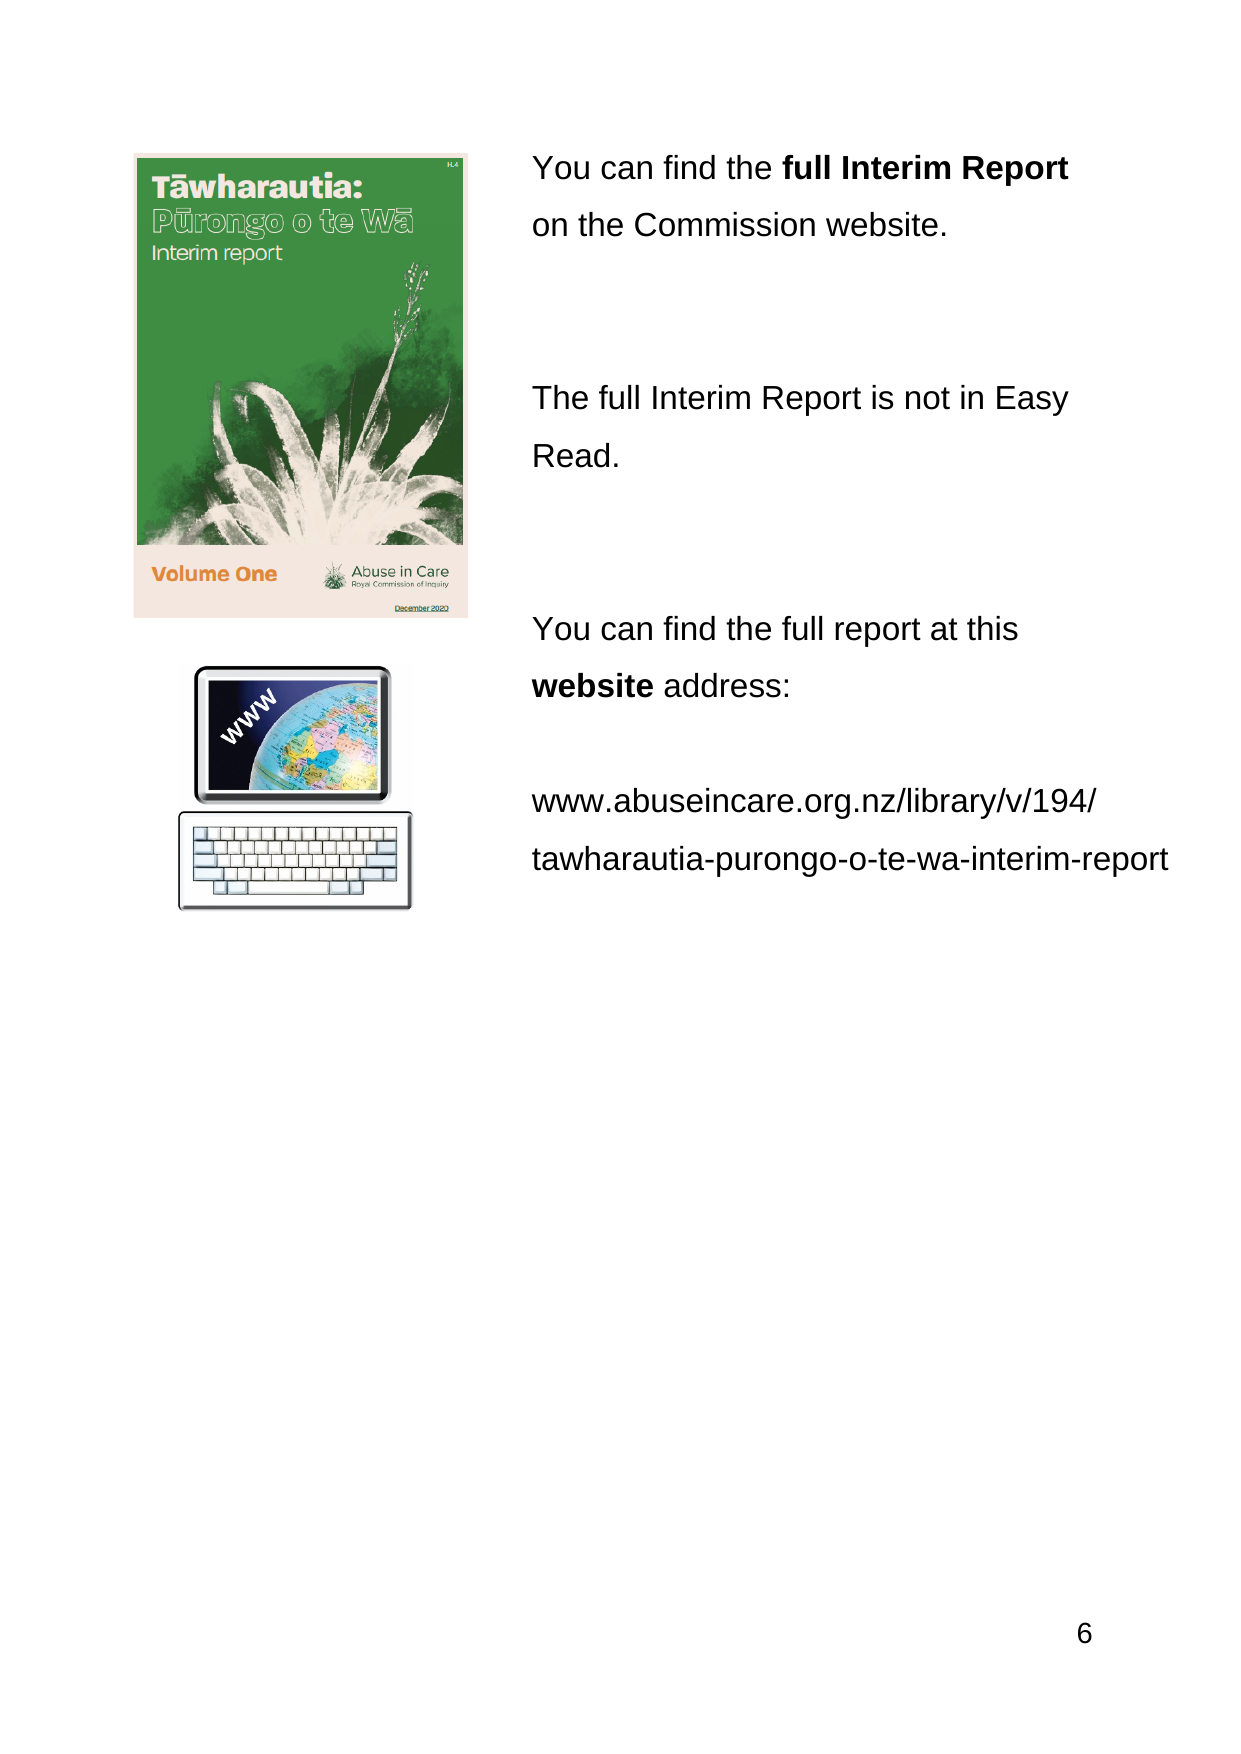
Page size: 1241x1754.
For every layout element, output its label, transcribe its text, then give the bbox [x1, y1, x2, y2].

text You can find the full report at this website address: [532, 608, 1092, 704]
picture [177, 665, 414, 912]
text www.abuseincare.org.nz/library/v/194/ tawharautia-purongo-o-te-wa-interim-report [532, 781, 1181, 877]
picture [133, 153, 469, 618]
text You can find the full Interim Report on the Commission website. [532, 148, 1092, 244]
text The full Interim Report is not in Easy Read. [532, 378, 1092, 474]
